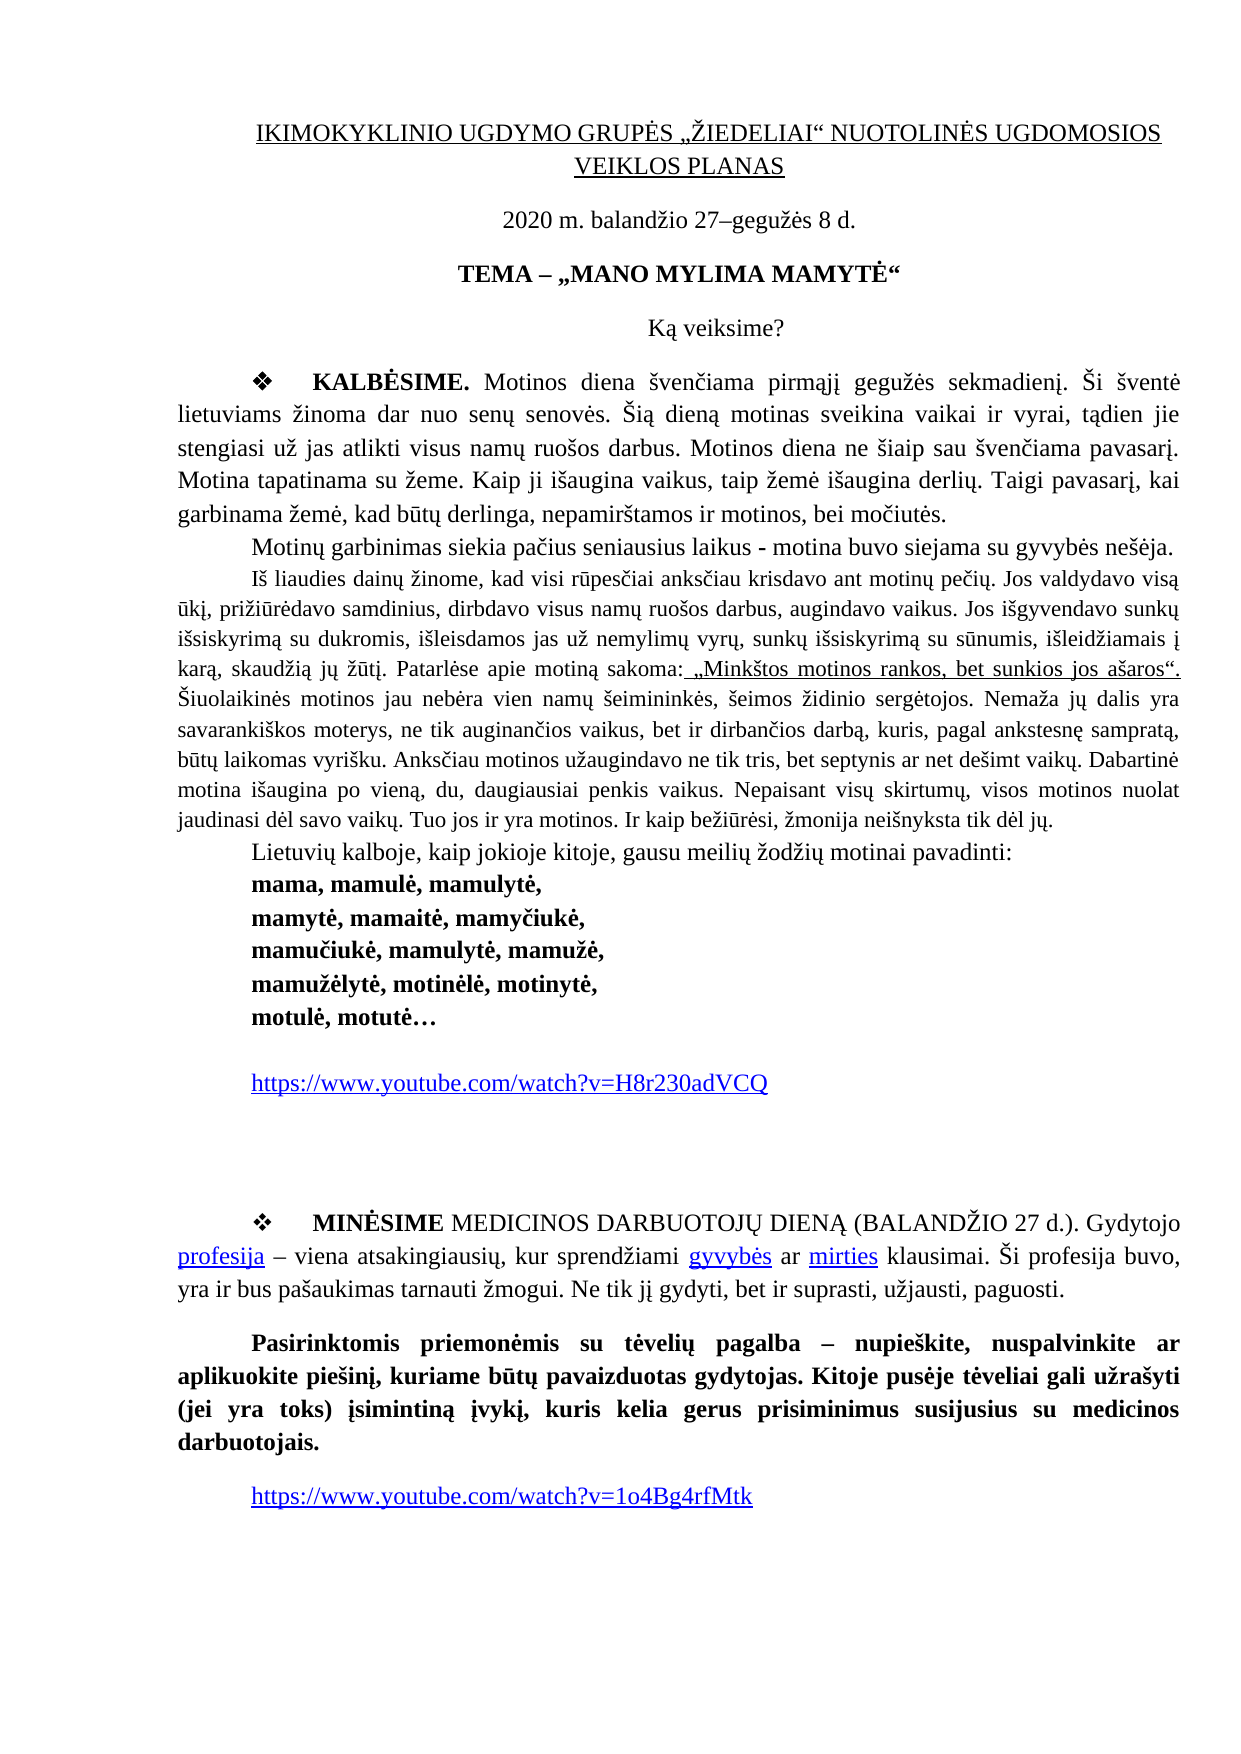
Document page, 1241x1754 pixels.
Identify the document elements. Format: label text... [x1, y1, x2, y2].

list mama, mamulė, mamulytė, [177, 869, 1181, 898]
text IKIMOKYKLINIO UGDYMO GRUPĖS „ŽIEDELIAI“ NUOTOLINĖS UGDOMOSIOS VEIKLOS PLANAS [177, 118, 1181, 180]
list https://www.youtube.com/watch?v=H8r230adVCQ [177, 1068, 1181, 1096]
list mamučiukė, mamulytė, mamužė, [177, 936, 1181, 964]
text Ką veiksime? [177, 313, 1181, 341]
text https://www.youtube.com/watch?v=1o4Bg4rfMtk [177, 1481, 1181, 1510]
text Pasirinktomis priemonėmis su tėvelių pagalba – nupieškite, nuspalvinkite ar aplikuokite piešinį, kuriame būtų pavaizduotas gydytojas. Kitoje pusėje tėveliai gali užrašyti (jei yra toks) įsimintiną įvykį, kuris kelia gerus prisiminimus susijusius su medicinos darbuotojais. [177, 1328, 1181, 1456]
list Motinų garbinimas siekia pačius seniausius laikus - motina buvo siejama su gyvybės nešėja. [177, 532, 1181, 560]
list MINĖSIME MEDICINOS DARBUOTOJŲ DIENĄ (BALANDŽIO 27 d.). Gydytojo profesija – viena atsakingiausių, kur sprendžiami gyvybės ar mirties klausimai. Ši profesija buvo, yra ir bus pašaukimas tarnauti žmogui. Ne tik jį gydyti, bet ir suprasti, užjausti, paguosti. [177, 1208, 1181, 1303]
text TEMA – „MANO MYLIMA MAMYTĖ“ [177, 259, 1181, 288]
list mamužėlytė, motinėlė, motinytė, [177, 969, 1181, 997]
text 2020 m. balandžio 27–gegužės 8 d. [177, 205, 1181, 234]
list mamytė, mamaitė, mamyčiukė, [177, 903, 1181, 931]
list Lietuvių kalboje, kaip jokioje kitoje, gausu meilių žodžių motinai pavadinti: [177, 837, 1181, 865]
list motulė, motutė… [177, 1002, 1181, 1030]
list Iš liaudies dainų žinome, kad visi rūpesčiai anksčiau krisdavo ant motinų pečių. Jos valdydavo visą ūkį, prižiūrėdavo samdinius, dirbdavo visus namų ruošos darbus, augindavo vaikus. Jos išgyvendavo sunkų išsiskyrimą su dukromis, išleisdamos jas už nemylimų vyrų, sunkų išsiskyrimą su sūnumis, išleidžiamais į karą, skaudžią jų žūtį. Patarlėse apie motiną sakoma: „Minkštos motinos rankos, bet sunkios jos ašaros“. Šiuolaikinės motinos jau nebėra vien namų šeimininkės, šeimos židinio sergėtojos. Nemaža jų dalis yra savarankiškos moterys, ne tik auginančios vaikus, bet ir dirbančios darbą, kuris, pagal ankstesnę sampratą, būtų laikomas vyrišku. Anksčiau motinos užaugindavo ne tik tris, bet septynis ar net dešimt vaikų. Dabartinė motina išaugina po vieną, du, daugiausiai penkis vaikus. Nepaisant visų skirtumų, visos motinos nuolat jaudinasi dėl savo vaikų. Tuo jos ir yra motinos. Ir kaip bežiūrėsi, žmonija neišnyksta tik dėl jų. [177, 565, 1181, 833]
list KALBĖSIME. Motinos diena švenčiama pirmąjį gegužės sekmadienį. Ši šventė lietuviams žinoma dar nuo senų senovės. Šią dieną motinas sveikina vaikai ir vyrai, tądien jie stengiasi už jas atlikti visus namų ruošos darbus. Motinos diena ne šiaip sau švenčiama pavasarį. Motina tapatinama su žeme. Kaip ji išaugina vaikus, taip žemė išaugina derlių. Taigi pavasarį, kai garbinama žemė, kad būtų derlinga, nepamirštamos ir motinos, bei močiutės. [177, 367, 1181, 527]
